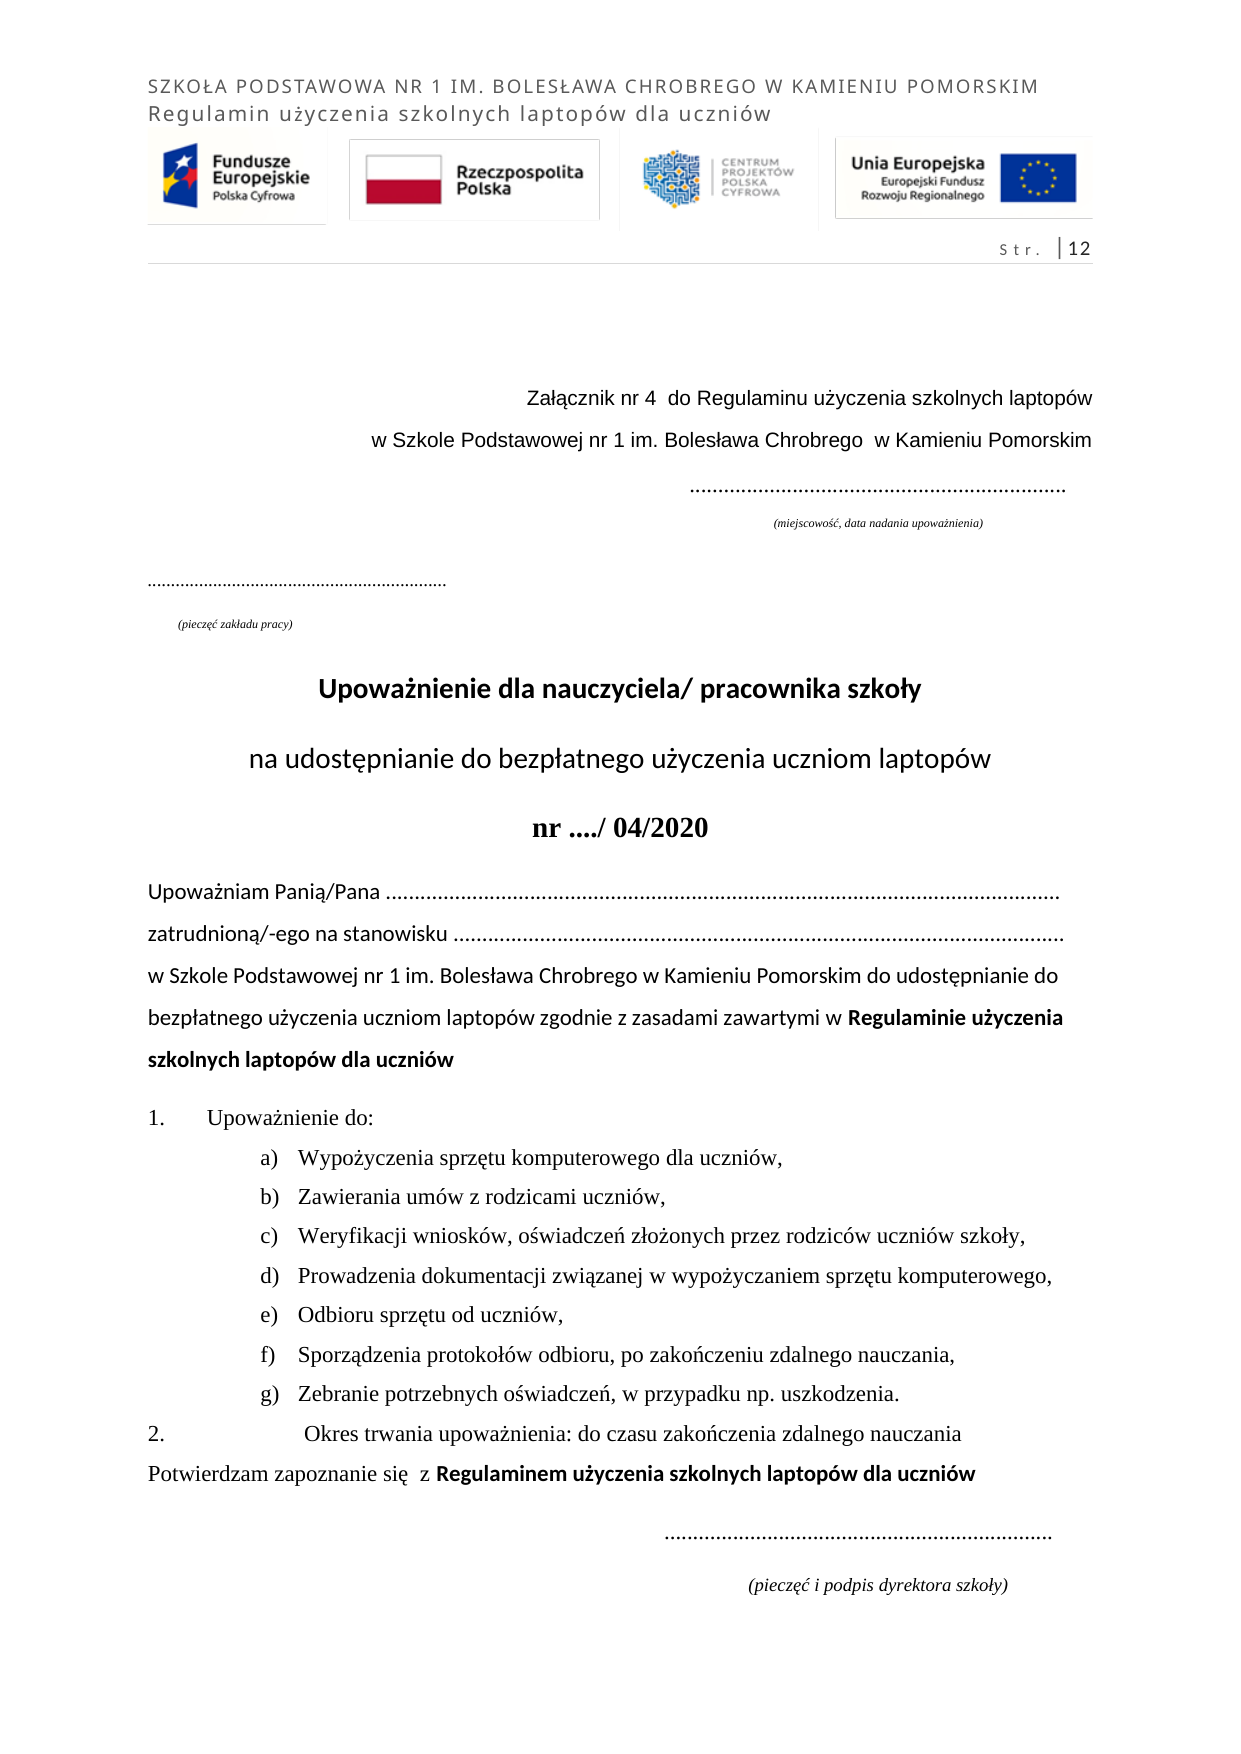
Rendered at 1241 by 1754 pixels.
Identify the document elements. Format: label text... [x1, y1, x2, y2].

list Sporządzenia protokołów odbioru, po zakończeniu zdalnego nauczania, [260, 1341, 1093, 1367]
text (miejscowość, data nadania upoważnienia) [664, 516, 1093, 540]
list Zebranie potrzebnych oświadczeń, w przypadku np. uszkodzenia. [260, 1380, 1093, 1407]
text Potwierdzam zapoznanie się z Regulaminem użyczenia szkolnych laptopów dla uczniów [148, 1459, 1093, 1487]
list Weryfikacji wniosków, oświadczeń złożonych przez rodziców uczniów szkoły, [260, 1222, 1093, 1249]
text Załącznik nr 4 do Regulaminu użyczenia szkolnych laptopów [148, 386, 1093, 410]
text (pieczęć zakładu pracy) [148, 618, 1093, 642]
text nr ..../ 04/2020 [148, 811, 1093, 844]
text (pieczęć i podpis dyrektora szkoły) [664, 1574, 1093, 1596]
text w Szkole Podstawowej nr 1 im. Bolesława Chrobrego w Kamieniu Pomorskim [148, 428, 1093, 452]
list Wypożyczenia sprzętu komputerowego dla uczniów, [260, 1143, 1093, 1170]
list Okres trwania upoważnienia: do czasu zakończenia zdalnego nauczania [148, 1420, 1093, 1446]
text .................................................................... [664, 1518, 1093, 1544]
list Odbioru sprzętu od uczniów, [260, 1301, 1093, 1328]
text Upoważnienie dla nauczyciela/ pracownika szkoły [148, 670, 1093, 706]
list Upoważnienie do: [148, 1104, 1093, 1130]
text .................................................................. [664, 471, 1093, 497]
list Zawierania umów z rodzicami uczniów, [260, 1183, 1093, 1209]
text Upoważniam Panią/Pana ..................................................................................................................... zatrudnioną/-ego na stanowisku .......................................................................................................... w Szkole Podstawowej nr 1 im. Bolesława Chrobrego w Kamieniu Pomorskim do udostępnianie do bezpłatnego użyczenia uczniom laptopów zgodnie z zasadami zawartymi w Regulaminie użyczenia szkolnych laptopów dla uczniów [148, 877, 1093, 1073]
list Prowadzenia dokumentacji związanej w wypożyczaniem sprzętu komputerowego, [260, 1262, 1093, 1288]
text na udostępnianie do bezpłatnego użyczenia uczniom laptopów [148, 740, 1093, 776]
text ................................................................ [148, 569, 1093, 590]
picture [147, 127, 1093, 231]
